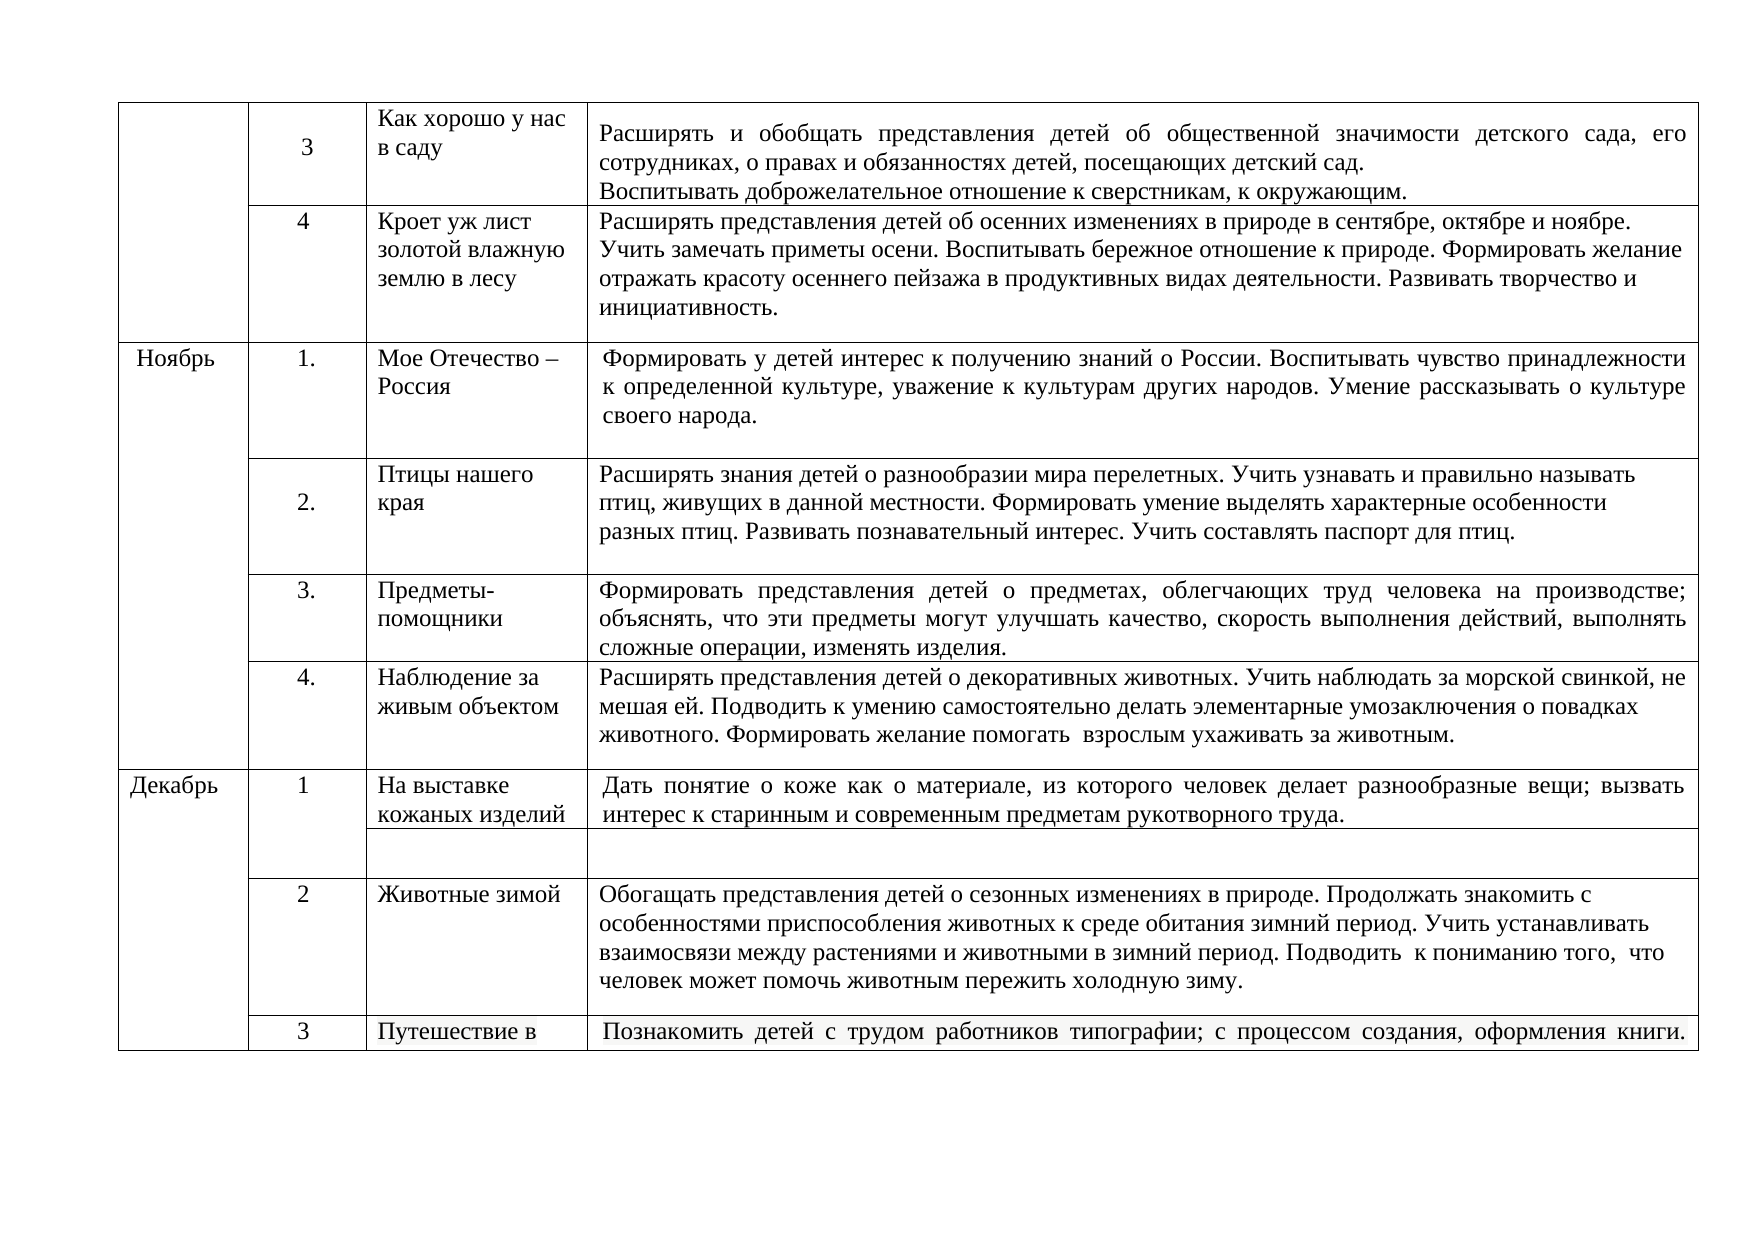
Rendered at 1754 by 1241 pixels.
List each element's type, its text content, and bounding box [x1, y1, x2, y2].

table_cell Декабрь [119, 770, 248, 1050]
table_cell На выставке кожаных изделий [367, 770, 587, 828]
table_cell 4 [249, 206, 366, 342]
table_cell 3 [249, 103, 366, 205]
table_cell 2. [249, 459, 366, 574]
table_cell 3 [249, 1016, 366, 1050]
table_cell Предметы-помощники [367, 575, 587, 661]
table_cell 3. [249, 575, 366, 661]
table_cell Дать понятие о коже как о материале, из которого человек делает разнообразные вещи; вызвать интерес к старинным и современным предметам рукотворного труда. [588, 770, 1698, 828]
table_cell Расширять представления детей о декоративных животных. Учить наблюдать за морской свинкой, не мешая ей. Подводить к умению самостоятельно делать элементарные умозаключения о повадках животного. Формировать желание помогать взрослым ухаживать за животным. [588, 662, 1698, 769]
table_cell 1 [249, 770, 366, 878]
table_cell Обогащать представления детей о сезонных изменениях в природе. Продолжать знакомить с особенностями приспособления животных к среде обитания зимний период. Учить устанавливать взаимосвязи между растениями и животными в зимний период. Подводить к пониманию того, что человек может помочь животным пережить холодную зиму. [588, 879, 1698, 1015]
table_cell [367, 829, 587, 878]
table_cell Расширять представления детей об осенних изменениях в природе в сентябре, октябре и ноябре. Учить замечать приметы осени. Воспитывать бережное отношение к природе. Формировать желание отражать красоту осеннего пейзажа в продуктивных видах деятельности. Развивать творчество и инициативность. [588, 206, 1698, 342]
table_cell Птицы нашего края [367, 459, 587, 574]
table_cell 4. [249, 662, 366, 769]
table_cell Расширять и обобщать представления детей об общественной значимости детского сада, его сотрудниках, о правах и обязанностях детей, посещающих детский сад. Воспитывать доброжелательное отношение к сверстникам, к окружающим. [588, 103, 1698, 205]
table_cell Ноябрь [119, 343, 248, 769]
table_cell Кроет уж лист золотой влажную землю в лесу [367, 206, 587, 342]
table_cell [588, 829, 1698, 878]
table_cell Животные зимой [367, 879, 587, 1015]
table_cell Как хорошо у нас в саду [367, 103, 587, 205]
table_cell Расширять знания детей о разнообразии мира перелетных. Учить узнавать и правильно называть птиц, живущих в данной местности. Формировать умение выделять характерные особенности разных птиц. Развивать познавательный интерес. Учить составлять паспорт для птиц. [588, 459, 1698, 574]
table_cell 2 [249, 879, 366, 1015]
table_cell Наблюдение за живым объектом [367, 662, 587, 769]
table_cell Формировать представления детей о предметах, облегчающих труд человека на производстве; объяснять, что эти предметы могут улучшать качество, скорость выполнения действий, выполнять сложные операции, изменять изделия. [588, 575, 1698, 661]
table_cell Путешествие в типографию [367, 1016, 587, 1050]
table_cell Мое Отечество – Россия [367, 343, 587, 458]
table_cell Формировать у детей интерес к получению знаний о России. Воспитывать чувство принадлежности к определенной культуре, уважение к культурам других народов. Умение рассказывать о культуре своего народа. [588, 343, 1698, 458]
table_cell 1. [249, 343, 366, 458]
